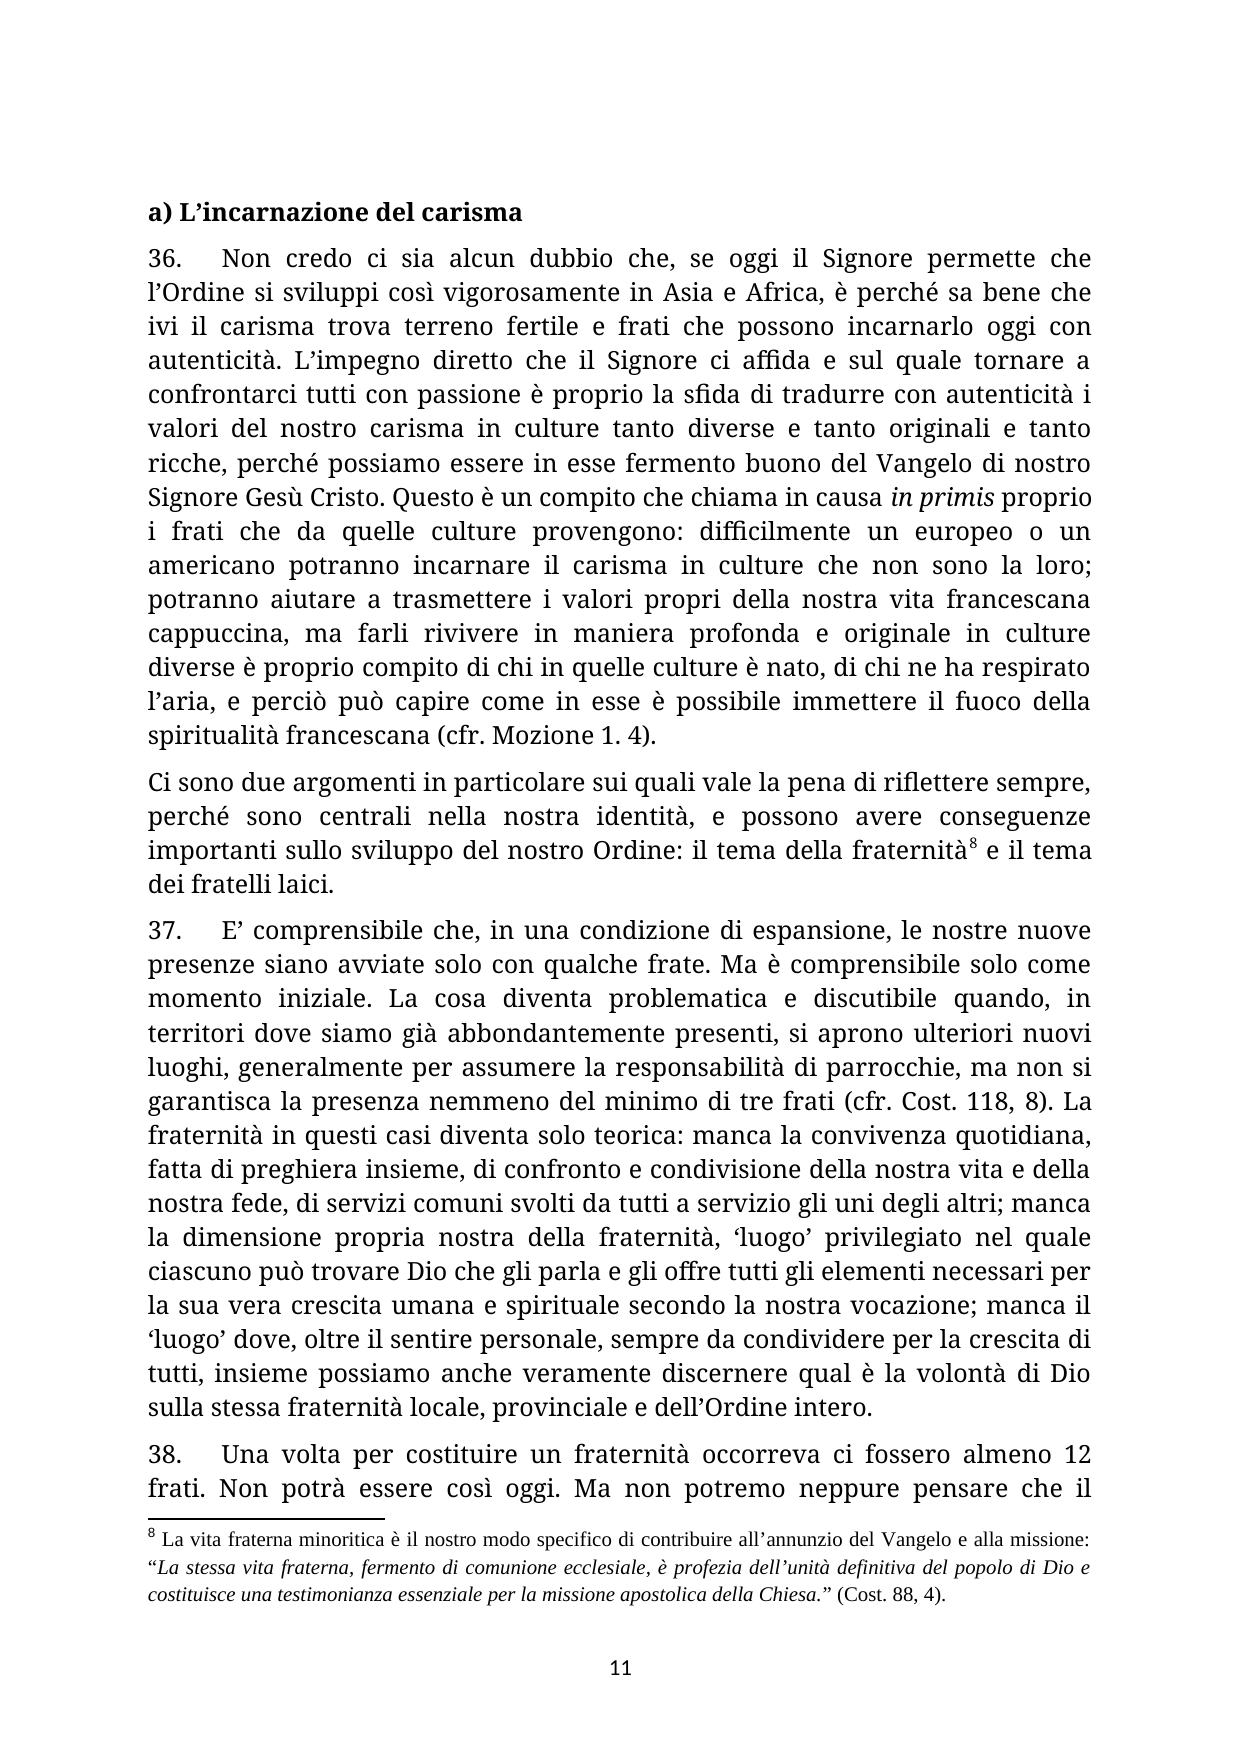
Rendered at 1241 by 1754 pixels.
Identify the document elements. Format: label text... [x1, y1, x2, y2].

text 37. E’ comprensibile che, in una condizione di espansione, le nostre nuove presenze siano avviate solo con qualche frate. Ma è comprensibile solo come momento iniziale. La cosa diventa problematica e discutibile quando, in territori dove siamo già abbondantemente presenti, si aprono ulteriori nuovi luoghi, generalmente per assumere la responsabilità di parrocchie, ma non si garantisca la presenza nemmeno del minimo di tre frati (cfr. Cost. 118, 8). La fraternità in questi casi diventa solo teorica: manca la convivenza quotidiana, fatta di preghiera insieme, di confronto e condivisione della nostra vita e della nostra fede, di servizi comuni svolti da tutti a servizio gli uni degli altri; manca la dimensione propria nostra della fraternità, ‘luogo’ privilegiato nel quale ciascuno può trovare Dio che gli parla e gli offre tutti gli elementi necessari per la sua vera crescita umana e spirituale secondo la nostra vocazione; manca il ‘luogo’ dove, oltre il sentire personale, sempre da condividere per la crescita di tutti, insieme possiamo anche veramente discernere qual è la volontà di Dio sulla stessa fraternità locale, provinciale e dell’Ordine intero. [148, 913, 1092, 1424]
text Ci sono due argomenti in particolare sui quali vale la pena di riflettere sempre, perché sono centrali nella nostra identità, e possono avere conseguenze importanti sullo sviluppo del nostro Ordine: il tema della fraternità e il tema dei fratelli laici. [148, 764, 1092, 901]
text 36. Non credo ci sia alcun dubbio che, se oggi il Signore permette che l’Ordine si sviluppi così vigorosamente in Asia e Africa, è perché sa bene che ivi il carisma trova terreno fertile e frati che possono incarnarlo oggi con autenticità. L’impegno diretto che il Signore ci affida e sul quale tornare a confrontarci tutti con passione è proprio la sfida di tradurre con autenticità i valori del nostro carisma in culture tanto diverse e tanto originali e tanto ricche, perché possiamo essere in esse fermento buono del Vangelo di nostro Signore Gesù Cristo. Questo è un compito che chiama in causa in primis proprio i frati che da quelle culture provengono: difficilmente un europeo o un americano potranno incarnare il carisma in culture che non sono la loro; potranno aiutare a trasmettere i valori propri della nostra vita francescana cappuccina, ma farli rivivere in maniera profonda e originale in culture diverse è proprio compito di chi in quelle culture è nato, di chi ne ha respirato l’aria, e perciò può capire come in esse è possibile immettere il fuoco della spiritualità francescana (cfr. Mozione 1. 4). [148, 241, 1092, 752]
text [148, 1436, 1092, 1504]
text a) L’incarnazione del carisma [148, 194, 1092, 228]
